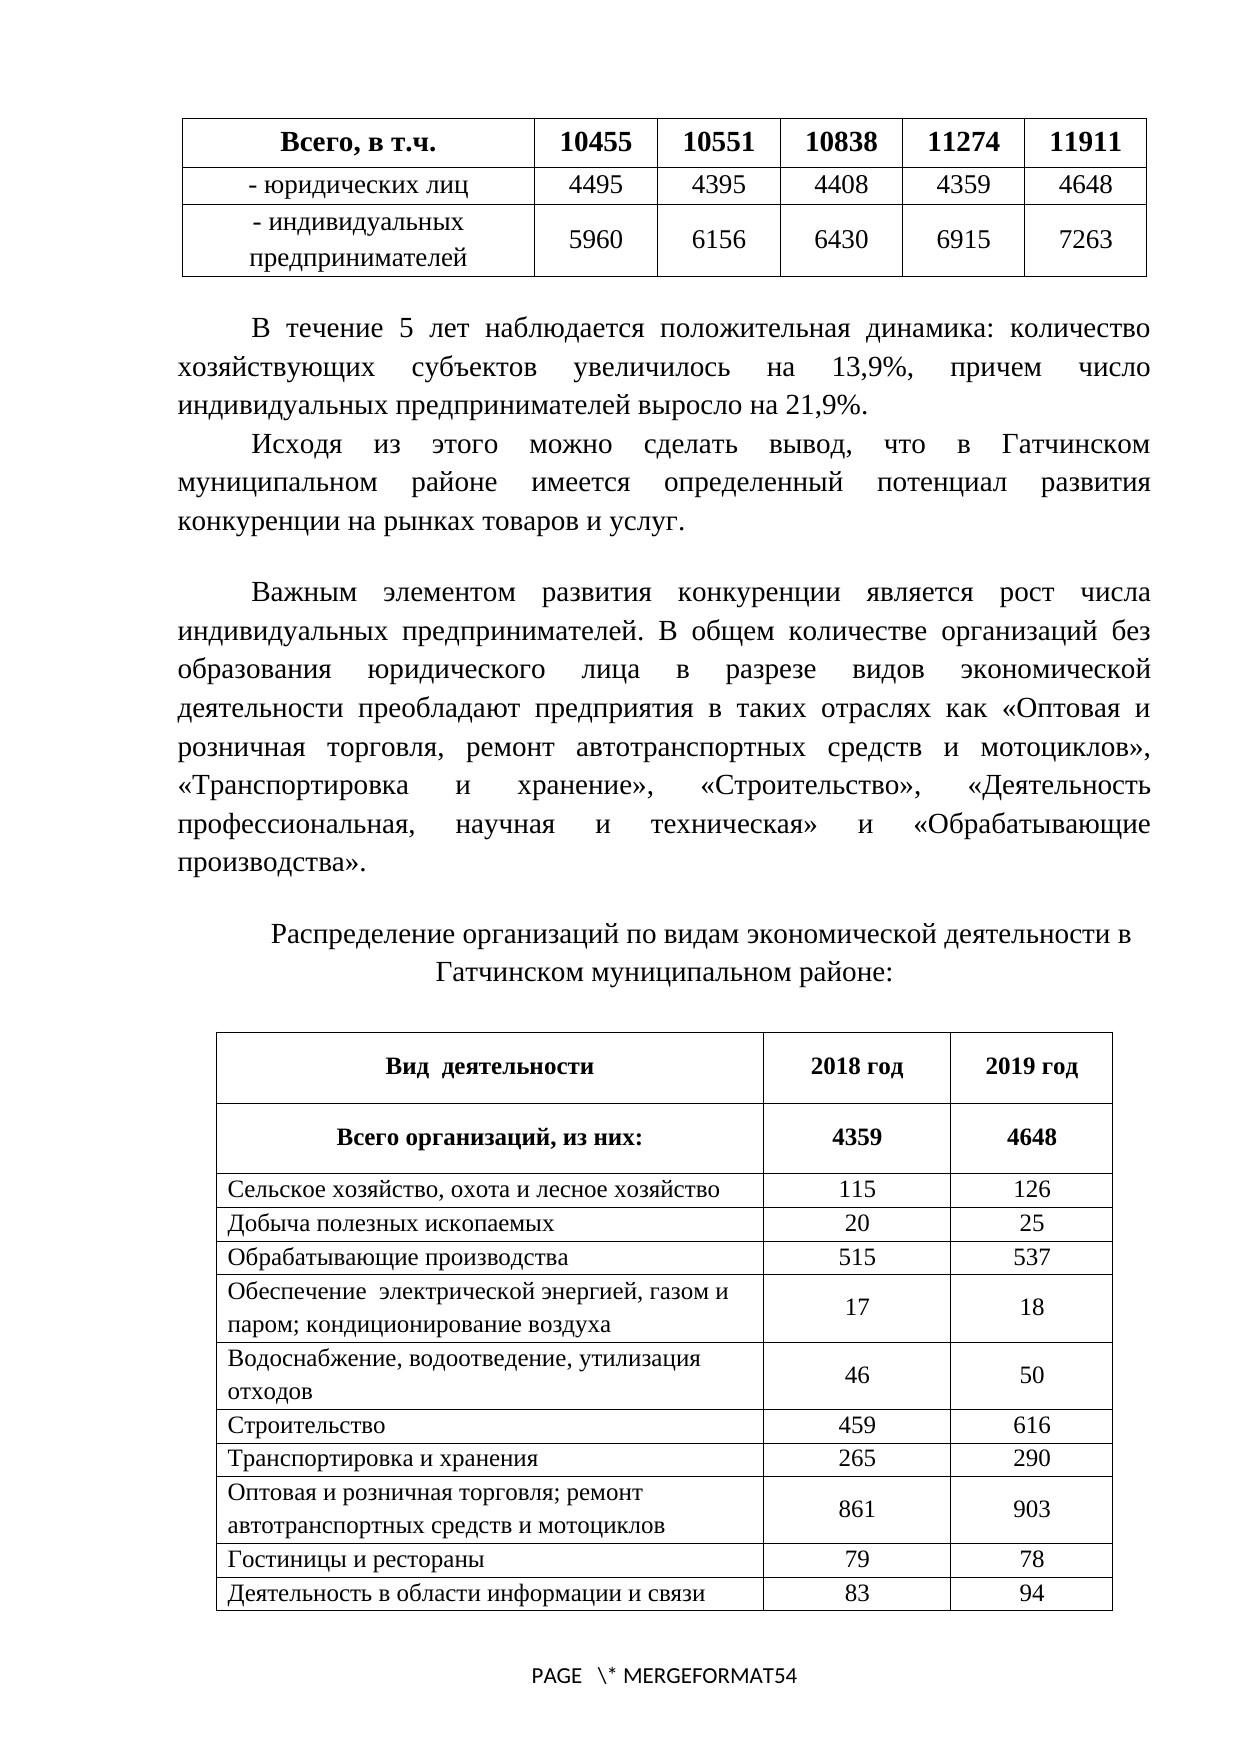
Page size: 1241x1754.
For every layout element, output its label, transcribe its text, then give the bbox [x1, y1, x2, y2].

text Распределение организаций по видам экономической деятельности в Гатчинском муниципальном районе: [177, 916, 1152, 988]
table_cell 4359 [764, 1104, 950, 1173]
table_cell - индивидуальных предпринимателей [183, 205, 534, 276]
table_cell 7263 [1025, 205, 1146, 276]
table_cell 78 [951, 1544, 1112, 1577]
table_cell 4495 [535, 168, 657, 204]
table_cell 126 [951, 1174, 1112, 1207]
table_header 2019 год [951, 1033, 1112, 1102]
table_cell Добыча полезных ископаемых [217, 1208, 763, 1241]
table_cell 83 [764, 1578, 950, 1610]
table_cell 94 [951, 1578, 1112, 1610]
table_cell 5960 [535, 205, 657, 276]
table_cell 18 [951, 1275, 1112, 1342]
table_cell 6915 [903, 205, 1024, 276]
table_cell 46 [764, 1343, 950, 1409]
table_cell 115 [764, 1174, 950, 1207]
text Важным элементом развития конкуренции является рост числа индивидуальных предпринимателей. В общем количестве организаций без образования юридического лица в разрезе видов экономической деятельности преобладают предприятия в таких отраслях как «Оптовая и розничная торговля, ремонт автотранспортных средств и мотоциклов», «Транспортировка и хранение», «Строительство», «Деятельность профессиональная, научная и техническая» и «Обрабатывающие производства». [177, 574, 1152, 878]
table_cell 515 [764, 1242, 950, 1274]
text В течение 5 лет наблюдается положительная динамика: количество хозяйствующих субъектов увеличилось на 13,9%, причем число индивидуальных предпринимателей выросло на 21,9%. [177, 310, 1152, 421]
table_cell Сельское хозяйство, охота и лесное хозяйство [217, 1174, 763, 1207]
table_cell 4648 [1025, 168, 1146, 204]
table_cell 20 [764, 1208, 950, 1241]
table_cell 459 [764, 1410, 950, 1442]
table_cell 4648 [951, 1104, 1112, 1173]
table_cell 616 [951, 1410, 1112, 1442]
table_cell Всего организаций, из них: [217, 1104, 763, 1173]
table_header 2018 год [764, 1033, 950, 1102]
table_cell 265 [764, 1444, 950, 1476]
table_cell 4359 [903, 168, 1024, 204]
table_cell Водоснабжение, водоотведение, утилизация отходов [217, 1343, 763, 1409]
table_cell 10838 [781, 119, 902, 167]
table_cell 10455 [535, 119, 657, 167]
table_cell Оптовая и розничная торговля; ремонт автотранспортных средств и мотоциклов [217, 1477, 763, 1543]
table_header Вид деятельности [217, 1033, 763, 1102]
table_cell 11274 [903, 119, 1024, 167]
table_cell Обеспечение электрической энергией, газом и паром; кондиционирование воздуха [217, 1275, 763, 1342]
table_cell 903 [951, 1477, 1112, 1543]
table_cell 6156 [658, 205, 780, 276]
table_cell 290 [951, 1444, 1112, 1476]
table_cell 4408 [781, 168, 902, 204]
table_cell 25 [951, 1208, 1112, 1241]
table_cell Транспортировка и хранения [217, 1444, 763, 1476]
table_cell 17 [764, 1275, 950, 1342]
table_cell 4395 [658, 168, 780, 204]
table_cell Всего, в т.ч. [183, 119, 534, 167]
table_cell - юридических лиц [183, 168, 534, 204]
table_cell 861 [764, 1477, 950, 1543]
table_cell Деятельность в области информации и связи [217, 1578, 763, 1610]
text Исходя из этого можно сделать вывод, что в Гатчинском муниципальном районе имеется определенный потенциал развития конкуренции на рынках товаров и услуг. [177, 426, 1152, 537]
table_cell 6430 [781, 205, 902, 276]
table_cell Обрабатывающие производства [217, 1242, 763, 1274]
table_cell 79 [764, 1544, 950, 1577]
table_cell Строительство [217, 1410, 763, 1442]
table_cell 537 [951, 1242, 1112, 1274]
table_cell 50 [951, 1343, 1112, 1409]
table_cell 11911 [1025, 119, 1146, 167]
table_cell 10551 [658, 119, 780, 167]
table_cell Гостиницы и рестораны [217, 1544, 763, 1577]
